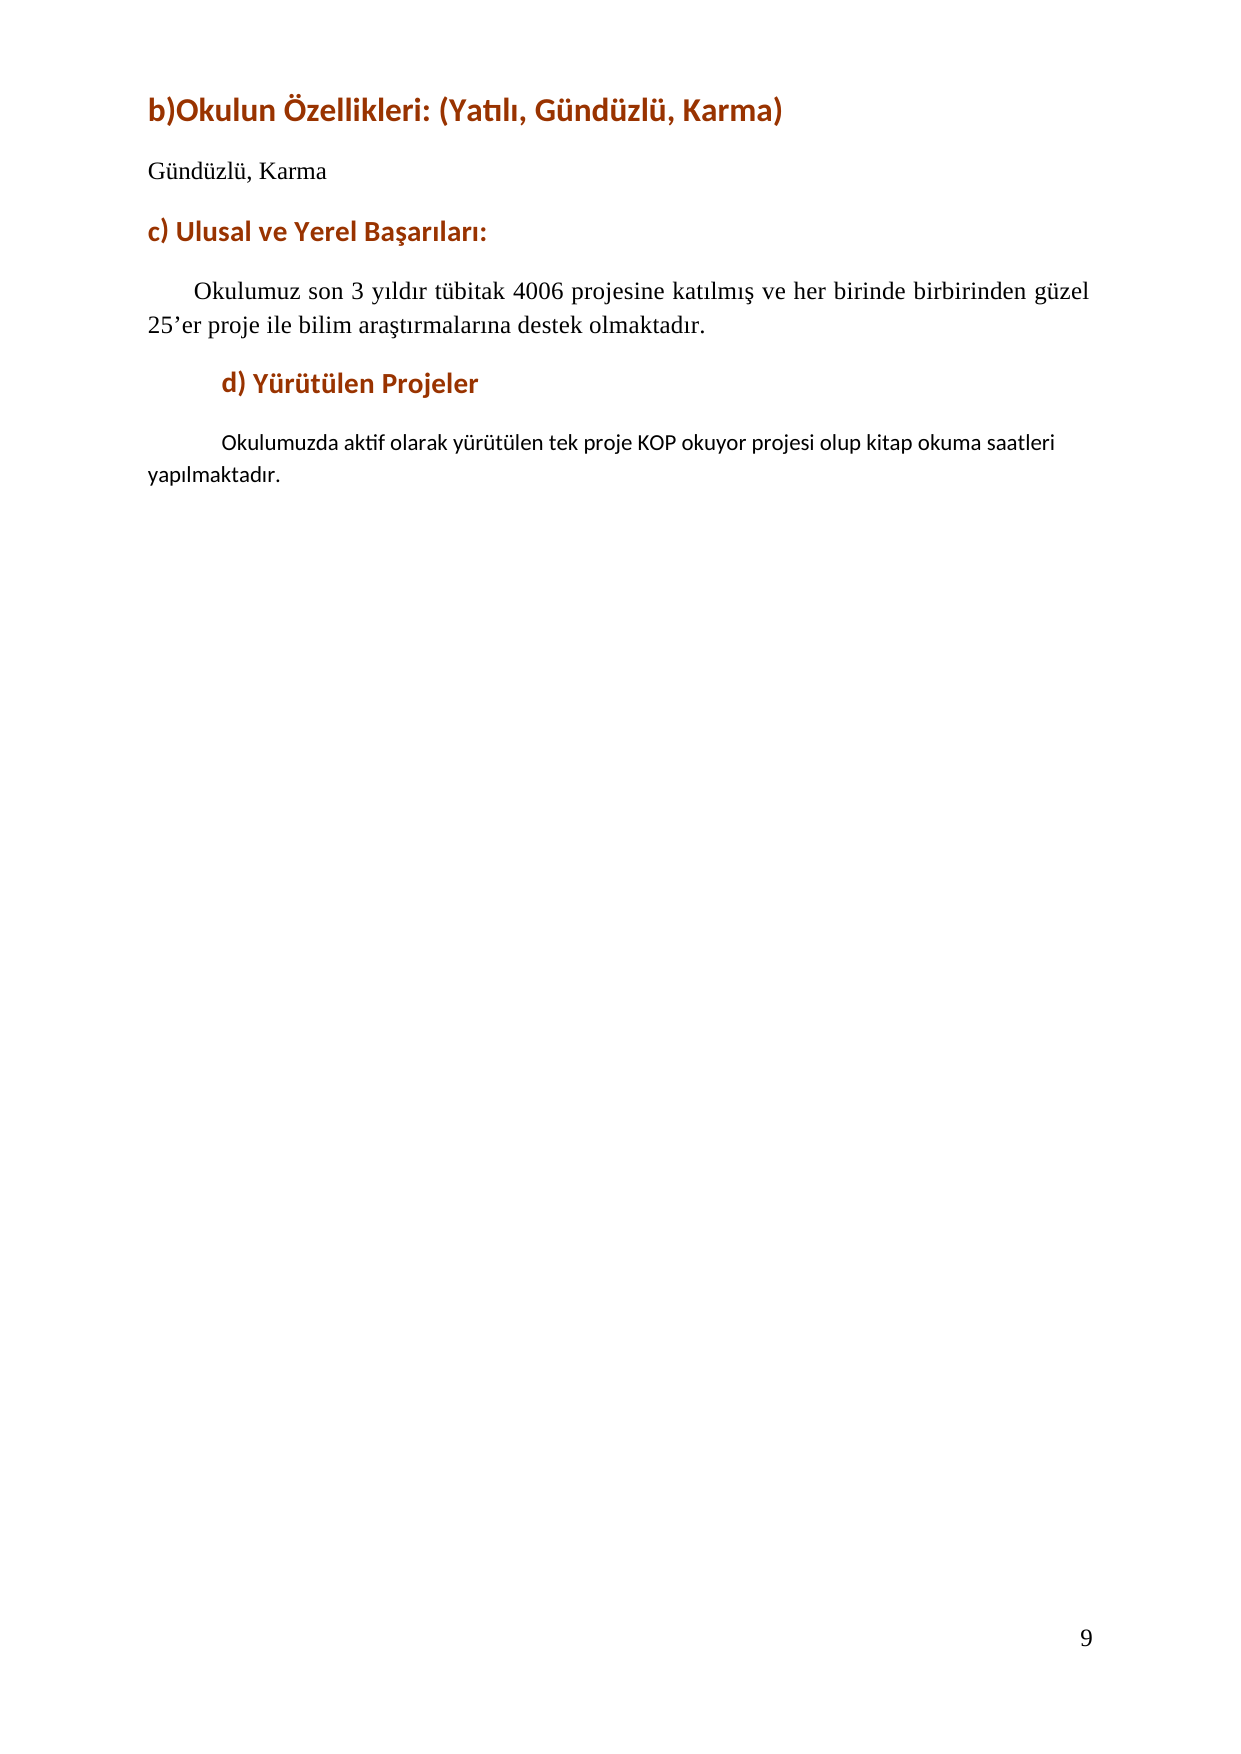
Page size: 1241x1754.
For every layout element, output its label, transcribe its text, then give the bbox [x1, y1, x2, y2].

text d) Yürütülen Projeler [148, 364, 1093, 401]
text b)Okulun Özellikleri: (Yatılı, Gündüzlü, Karma) [148, 89, 1093, 129]
text Okulumuzda aktif olarak yürütülen tek proje KOP okuyor projesi olup kitap okuma saatleri yapılmaktadır. [148, 428, 1093, 488]
text c) Ulusal ve Yerel Başarıları: [148, 211, 1093, 248]
text Okulumuz son 3 yıldır tübitak 4006 projesine katılmış ve her birinde birbirinden güzel 25’er proje ile bilim araştırmalarına destek olmaktadır. [148, 275, 1093, 339]
text Gündüzlü, Karma [148, 156, 1093, 185]
